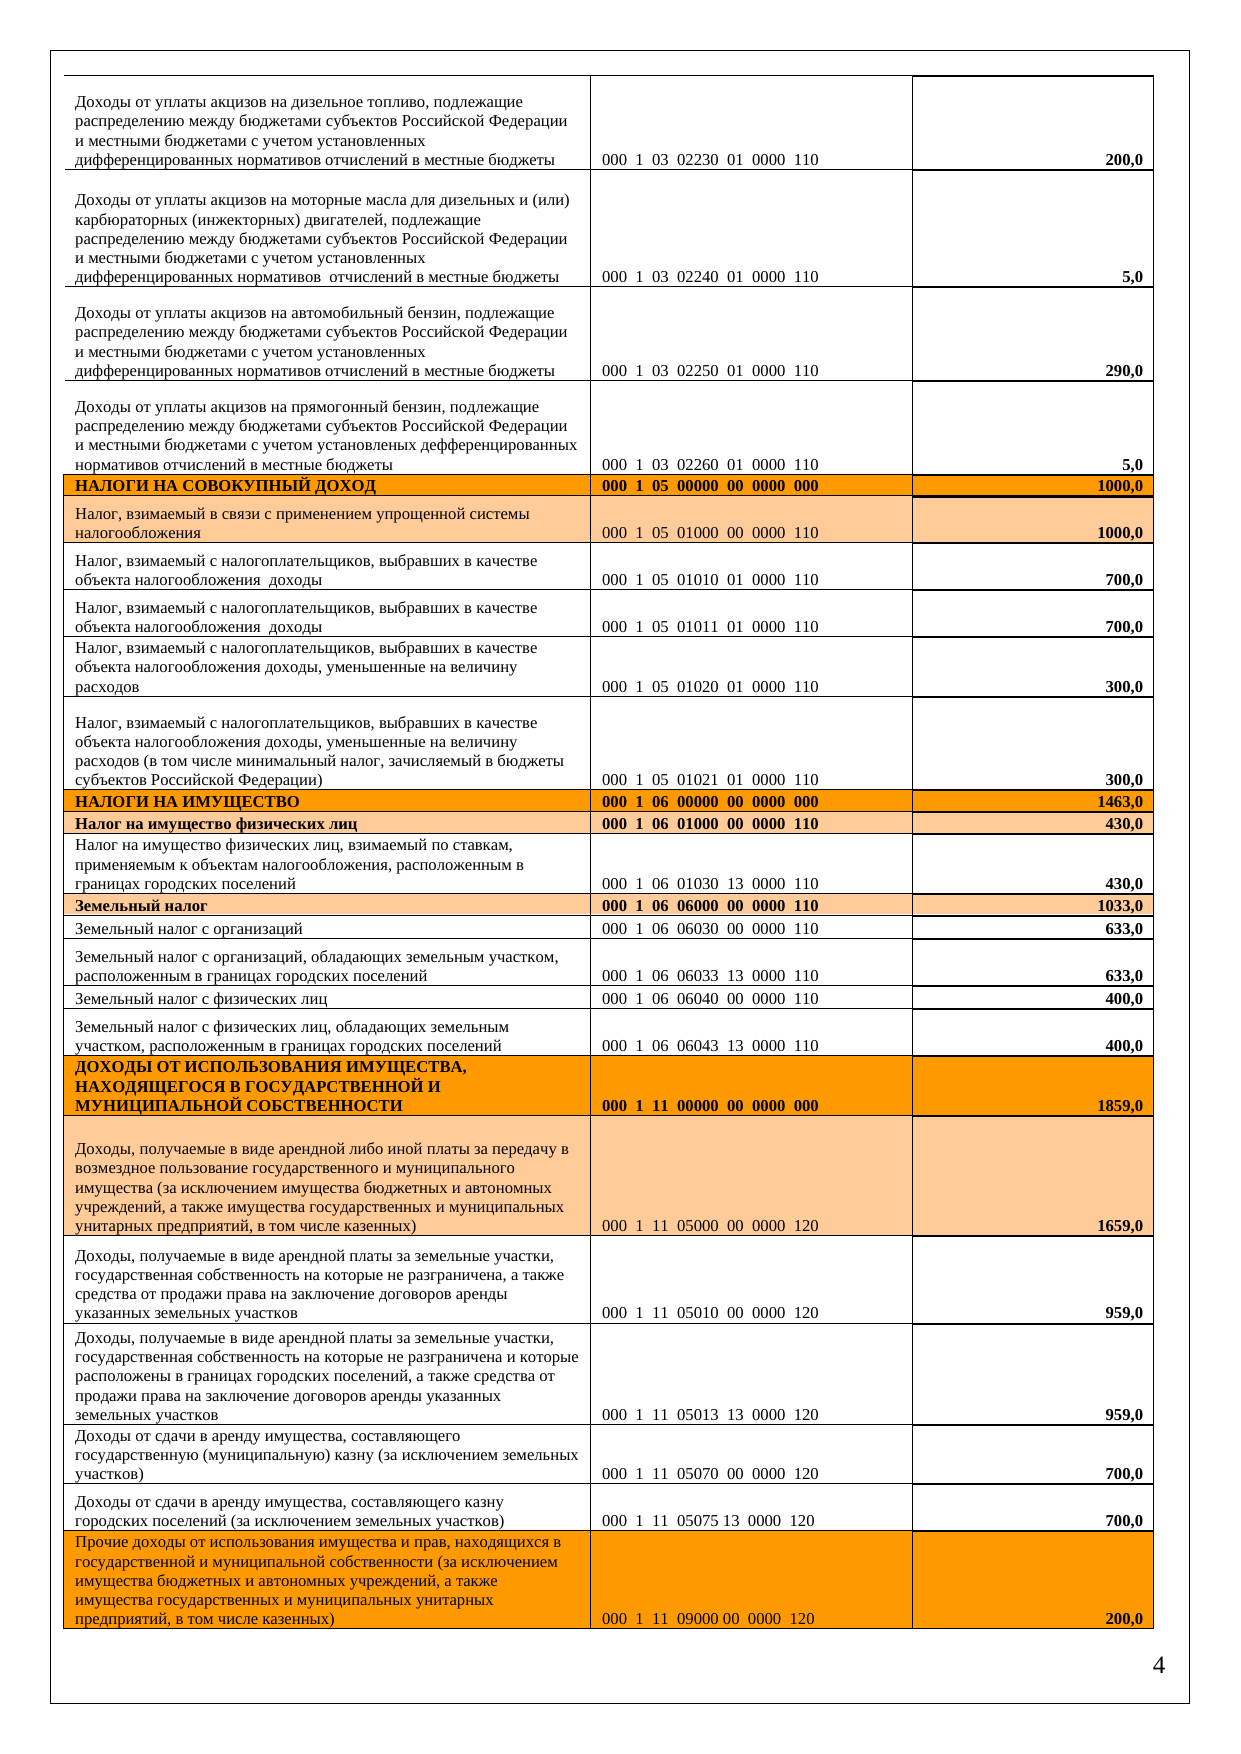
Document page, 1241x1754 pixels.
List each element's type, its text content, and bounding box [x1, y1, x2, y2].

table_cell 400,0 [913, 987, 1153, 1008]
table_cell Налог, взимаемый с налогоплательщиков, выбравших в качестве объекта налогообложения доходы [64, 543, 590, 589]
table_cell 000 1 03 02230 01 0000 110 [591, 76, 912, 169]
table_cell 000 1 11 05010 00 0000 120 [591, 1236, 912, 1322]
table_cell 959,0 [913, 1325, 1153, 1424]
table_cell 000 1 03 02250 01 0000 110 [591, 287, 912, 380]
table_cell Земельный налог с физических лиц, обладающих земельным участком, расположенным в границах городских поселений [64, 1009, 590, 1055]
table_cell Земельный налог с физических лиц [64, 986, 590, 1008]
table_cell 633,0 [913, 940, 1153, 985]
table_cell 000 1 06 06030 00 0000 110 [591, 916, 912, 938]
table_cell 300,0 [913, 638, 1153, 696]
table_cell 400,0 [913, 1010, 1153, 1055]
table_cell ДОХОДЫ ОТ ИСПОЛЬЗОВАНИЯ ИМУЩЕСТВА, НАХОДЯЩЕГОСЯ В ГОСУДАРСТВЕННОЙ И МУНИЦИПАЛЬНОЙ СОБСТВЕННОСТИ [64, 1056, 590, 1115]
table_cell 000 1 06 01030 13 0000 110 [591, 834, 912, 893]
table_cell Налог, взимаемый с налогоплательщиков, выбравших в качестве объекта налогообложения доходы, уменьшенные на величину расходов (в том числе минимальный налог, зачисляемый в бюджеты субъектов Российской Федерации) [64, 697, 590, 789]
table_cell 1000,0 [913, 498, 1153, 542]
table_cell 000 1 05 01010 01 0000 110 [591, 543, 912, 589]
table_cell Доходы от уплаты акцизов на прямогонный бензин, подлежащие распределению между бюджетами субъектов Российской Федерации и местными бюджетами с учетом установленых дефференцированных нормативов отчислений в местные бюджеты [64, 381, 590, 473]
table_cell 5,0 [913, 382, 1153, 473]
table_cell 000 1 03 02240 01 0000 110 [591, 170, 912, 286]
table_cell Налог, взимаемый в связи с применением упрощенной системы налогообложения [64, 496, 590, 542]
table_cell 000 1 06 06043 13 0000 110 [591, 1009, 912, 1055]
table_cell 700,0 [913, 1426, 1153, 1483]
table_cell Налог на имущество физических лиц [64, 812, 590, 833]
table_cell Доходы от сдачи в аренду имущества, составляющего государственную (муниципальную) казну (за исключением земельных участков) [64, 1425, 590, 1483]
table_cell Прочие доходы от использования имущества и прав, находящихся в государственной и муниципальной собственности (за исключением имущества бюджетных и автономных учреждений, а также имущества государственных и муниципальных унитарных предприятий, в том числе казенных) [64, 1531, 590, 1628]
table_cell 000 1 11 00000 00 0000 000 [591, 1056, 912, 1115]
table_cell 000 1 11 05075 13 0000 120 [591, 1484, 912, 1530]
table_cell 959,0 [913, 1237, 1153, 1322]
table_cell 000 1 06 06000 00 0000 110 [591, 894, 912, 914]
table_cell Земельный налог с организаций [64, 916, 590, 938]
table_cell 290,0 [913, 288, 1153, 380]
table_cell НАЛОГИ НА ИМУЩЕСТВО [64, 790, 590, 811]
table_cell 200,0 [913, 1532, 1153, 1628]
table_cell 000 1 05 00000 00 0000 000 [591, 475, 912, 495]
table_cell 000 1 06 06040 00 0000 110 [591, 986, 912, 1008]
table_cell 700,0 [913, 544, 1153, 589]
table_cell 1033,0 [913, 895, 1153, 914]
table_cell 000 1 06 01000 00 0000 110 [591, 812, 912, 833]
table_cell 000 1 11 05070 00 0000 120 [591, 1425, 912, 1483]
table_cell 000 1 06 00000 00 0000 000 [591, 790, 912, 811]
table_cell 000 1 11 05000 00 0000 120 [591, 1116, 912, 1235]
table_cell 700,0 [913, 1485, 1153, 1530]
table_cell 000 1 05 01020 01 0000 110 [591, 637, 912, 696]
table_cell 1000,0 [913, 476, 1153, 495]
table_cell 000 1 06 06033 13 0000 110 [591, 939, 912, 985]
table_cell 000 1 11 09000 00 0000 120 [591, 1531, 912, 1628]
table_cell Доходы от уплаты акцизов на моторные масла для дизельных и (или) карбюраторных (инжекторных) двигателей, подлежащие распределению между бюджетами субъектов Российской Федерации и местными бюджетами с учетом установленных дифференцированных нормативов отчислений в местные бюджеты [64, 170, 590, 286]
table_cell 700,0 [913, 591, 1153, 636]
table_cell 1859,0 [913, 1057, 1153, 1115]
table_cell Налог на имущество физических лиц, взимаемый по ставкам, применяемым к объектам налогообложения, расположенным в границах городских поселений [64, 834, 590, 893]
table_cell 000 1 05 01011 01 0000 110 [591, 590, 912, 636]
table_cell 000 1 05 01000 00 0000 110 [591, 496, 912, 542]
table_cell Налог, взимаемый с налогоплательщиков, выбравших в качестве объекта налогообложения доходы, уменьшенные на величину расходов [64, 637, 590, 696]
table_cell Доходы от уплаты акцизов на автомобильный бензин, подлежащие распределению между бюджетами субъектов Российской Федерации и местными бюджетами с учетом установленных дифференцированных нормативов отчислений в местные бюджеты [64, 287, 590, 380]
table_cell Налог, взимаемый с налогоплательщиков, выбравших в качестве объекта налогообложения доходы [64, 590, 590, 636]
table_cell Земельный налог [64, 894, 590, 914]
table_cell 1659,0 [913, 1117, 1153, 1235]
table_cell Доходы, получаемые в виде арендной платы за земельные участки, государственная собственность на которые не разграничена, а также средства от продажи права на заключение договоров аренды указанных земельных участков [64, 1236, 590, 1322]
table_cell 633,0 [913, 917, 1153, 938]
table_cell 430,0 [913, 813, 1153, 833]
table_cell НАЛОГИ НА СОВОКУПНЫЙ ДОХОД [64, 475, 590, 495]
table_cell 000 1 11 05013 13 0000 120 [591, 1324, 912, 1424]
table_cell 300,0 [913, 698, 1153, 789]
table_cell Доходы, получаемые в виде арендной платы за земельные участки, государственная собственность на которые не разграничена и которые расположены в границах городских поселений, а также средства от продажи права на заключение договоров аренды указанных земельных участков [64, 1324, 590, 1424]
table_cell 200,0 [913, 77, 1153, 169]
table_cell 000 1 03 02260 01 0000 110 [591, 381, 912, 473]
table_cell 430,0 [913, 835, 1153, 893]
table_cell 5,0 [913, 171, 1153, 286]
table_cell 000 1 05 01021 01 0000 110 [591, 697, 912, 789]
table_cell Земельный налог с организаций, обладающих земельным участком, расположенным в границах городских поселений [64, 939, 590, 985]
table_cell Доходы от уплаты акцизов на дизельное топливо, подлежащие распределению между бюджетами субъектов Российской Федерации и местными бюджетами с учетом установленных дифференцированных нормативов отчислений в местные бюджеты [64, 76, 590, 169]
table_cell 1463,0 [913, 791, 1153, 811]
table_cell Доходы, получаемые в виде арендной либо иной платы за передачу в возмездное пользование государственного и муниципального имущества (за исключением имущества бюджетных и автономных учреждений, а также имущества государственных и муниципальных унитарных предприятий, в том числе казенных) [64, 1116, 590, 1235]
table_cell Доходы от сдачи в аренду имущества, составляющего казну городских поселений (за исключением земельных участков) [64, 1484, 590, 1530]
